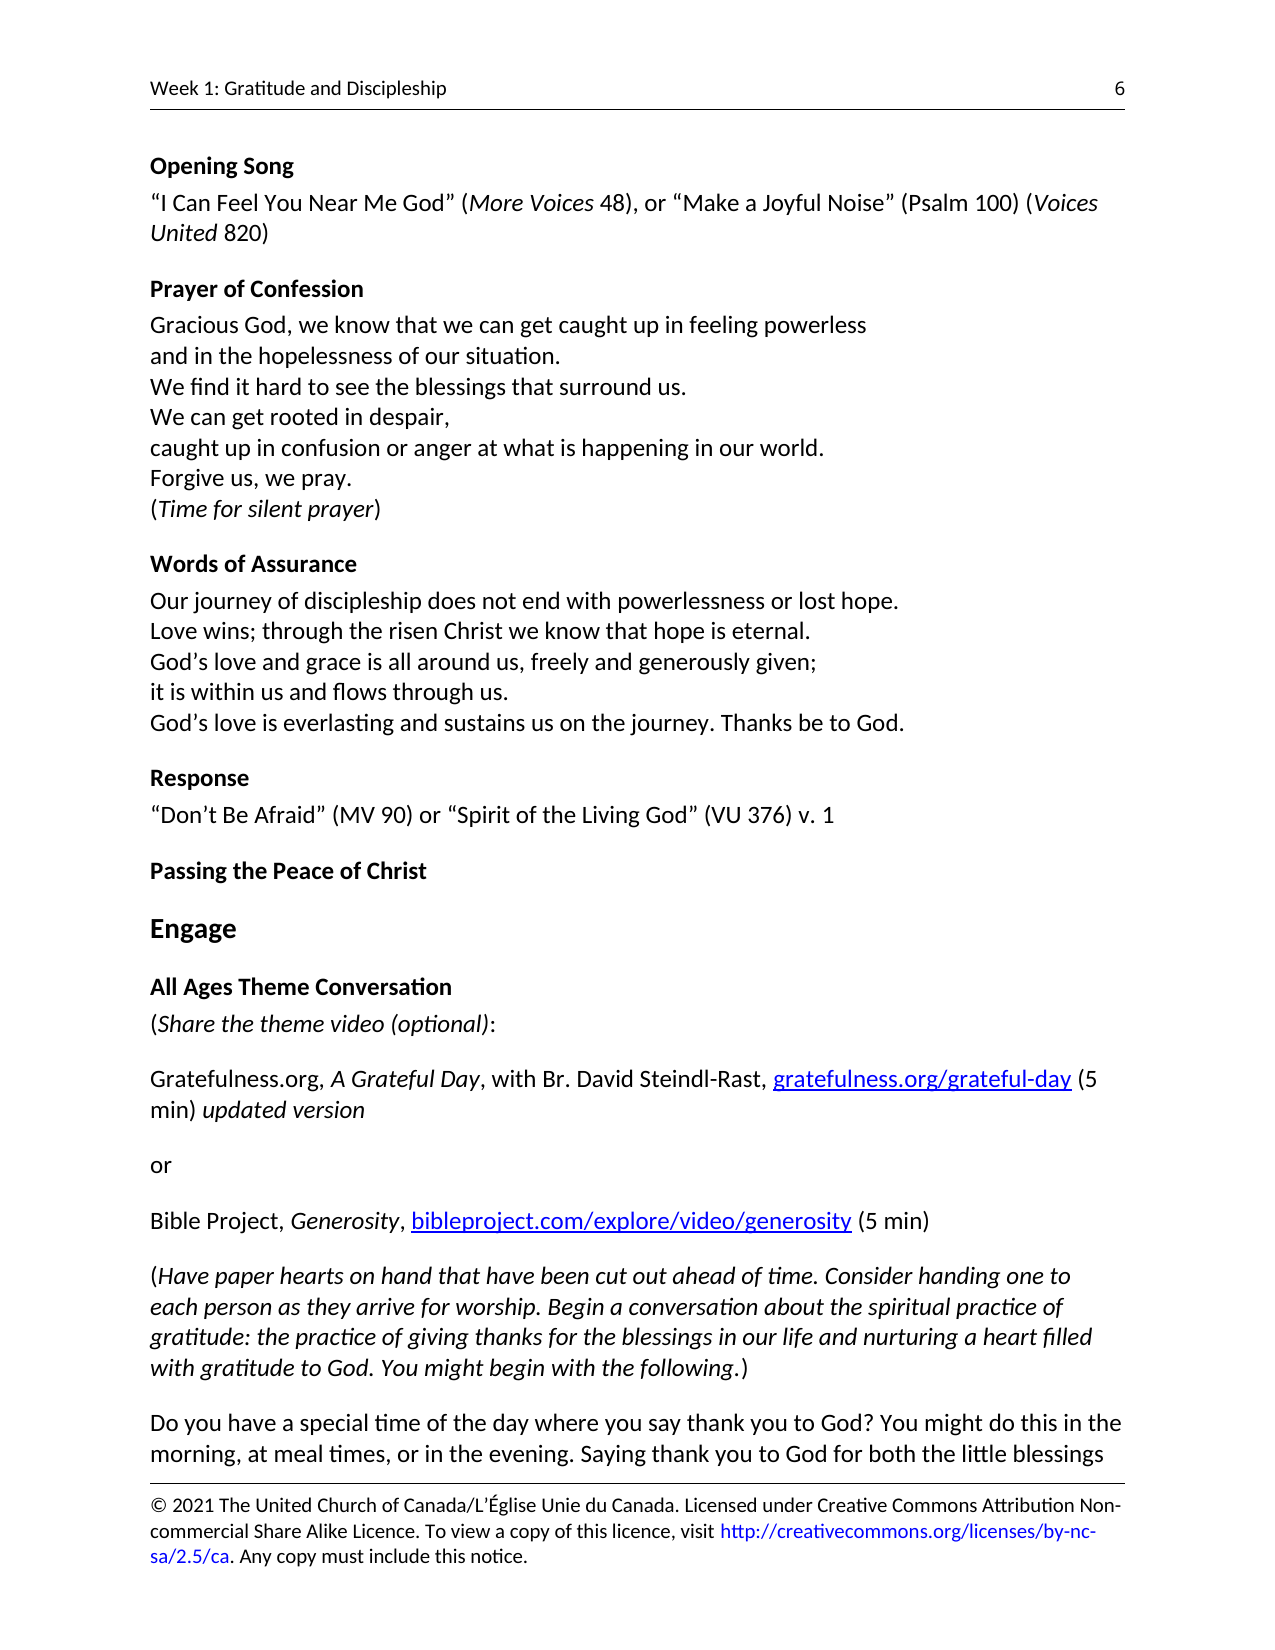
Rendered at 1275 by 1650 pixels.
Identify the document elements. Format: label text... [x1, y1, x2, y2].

subtitle All Ages Theme Conversation [150, 971, 1125, 1002]
subtitle Engage [150, 910, 1125, 946]
text “Don’t Be Afraid” (MV 90) or “Spirit of the Living God” (VU 376) v. 1 [150, 799, 1125, 830]
text or [150, 1149, 1125, 1180]
text (Have paper hearts on hand that have been cut out ahead of time. Consider handing one to each person as they arrive for worship. Begin a conversation about the spiritual practice of gratitude: the practice of giving thanks for the blessings in our life and nurturing a heart filled with gratitude to God. You might begin with the following.) [150, 1260, 1125, 1382]
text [150, 1407, 1125, 1468]
subtitle Prayer of Confession [150, 273, 1125, 303]
subtitle Response [150, 763, 1125, 793]
text Gratefulness.org, A Grateful Day, with Br. David Steindl-Rast, gratefulness.org/grateful-day (5 min) updated version [150, 1063, 1125, 1124]
text Gracious God, we know that we can get caught up in feeling powerless and in the hopelessness of our situation. We find it hard to see the blessings that surround us. We can get rooted in despair, caught up in confusion or anger at what is happening in our world. Forgive us, we pray. (Time for silent prayer) [150, 309, 1125, 523]
text (Share the theme video (optional): [150, 1008, 1125, 1038]
text Our journey of discipleship does not end with powerlessness or lost hope. Love wins; through the risen Christ we know that hope is eternal. God’s love and grace is all around us, freely and generously given; it is within us and flows through us. God’s love is everlasting and sustains us on the journey. Thanks be to God. [150, 585, 1125, 738]
subtitle Passing the Peace of Christ [150, 855, 1125, 885]
text “I Can Feel You Near Me God” (More Voices 48), or “Make a Joyful Noise” (Psalm 100) (Voices United 820) [150, 187, 1125, 248]
subtitle Opening Song [150, 150, 1125, 181]
text Bible Project, Generosity, bibleproject.com/explore/video/generosity (5 min) [150, 1205, 1125, 1235]
subtitle Words of Assurance [150, 548, 1125, 579]
